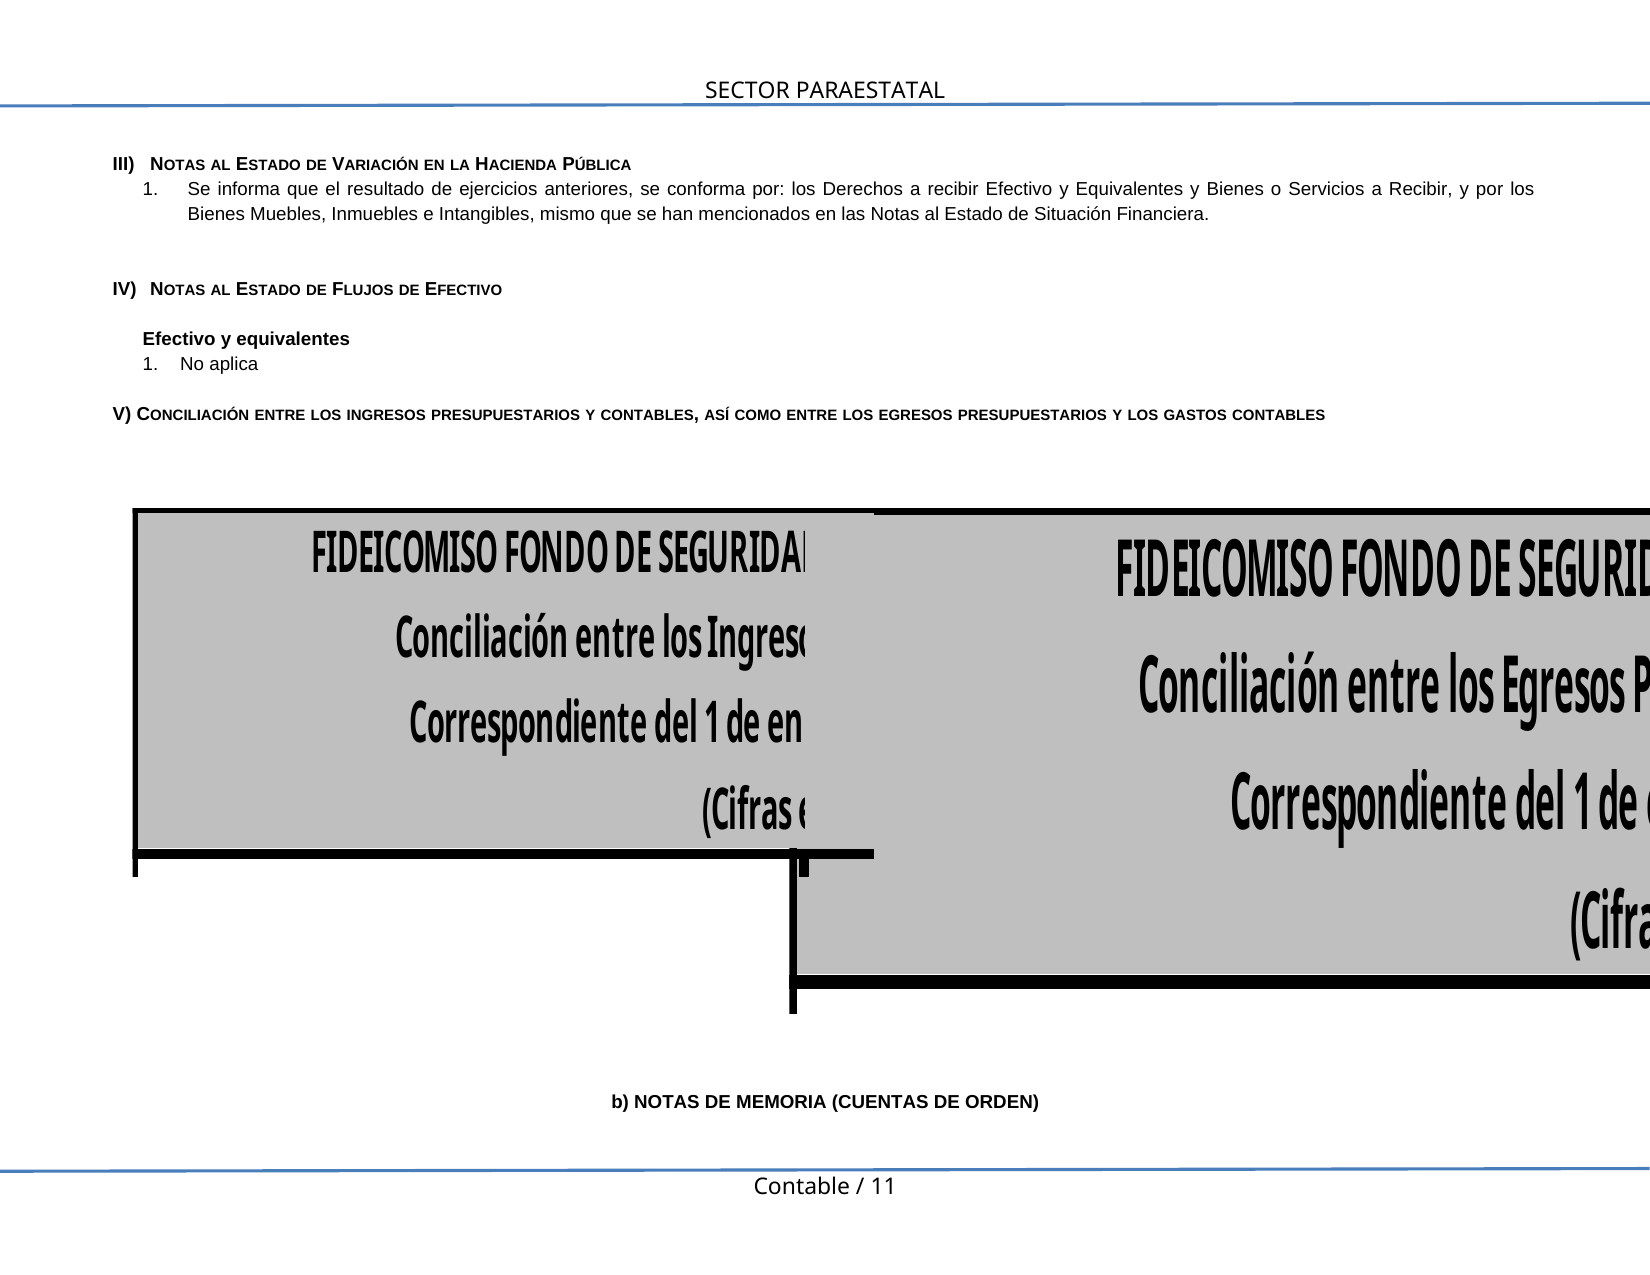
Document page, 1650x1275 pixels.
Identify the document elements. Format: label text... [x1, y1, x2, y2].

list No aplica [142, 350, 1537, 375]
text III) Notas al Estado de Variación en la Hacienda Pública [112, 150, 1537, 175]
text 1. Se informa que el resultado de ejercicios anteriores, se conforma por: los Derechos a recibir Efectivo y Equivalentes y Bienes o Servicios a Recibir, y por los Bienes Muebles, Inmuebles e Intangibles, mismo que se han mencionados en las Notas al Estado de Situación Financiera. [142, 175, 1537, 225]
text b) NOTAS DE MEMORIA (CUENTAS DE ORDEN) [112, 1088, 1537, 1113]
text V) Conciliación entre los ingresos presupuestarios y contables, así como entre los egresos presupuestarios y los gastos contables [112, 400, 1537, 425]
text Efectivo y equivalentes [142, 325, 1537, 350]
text IV) Notas al Estado de Flujos de Efectivo [112, 275, 1537, 300]
